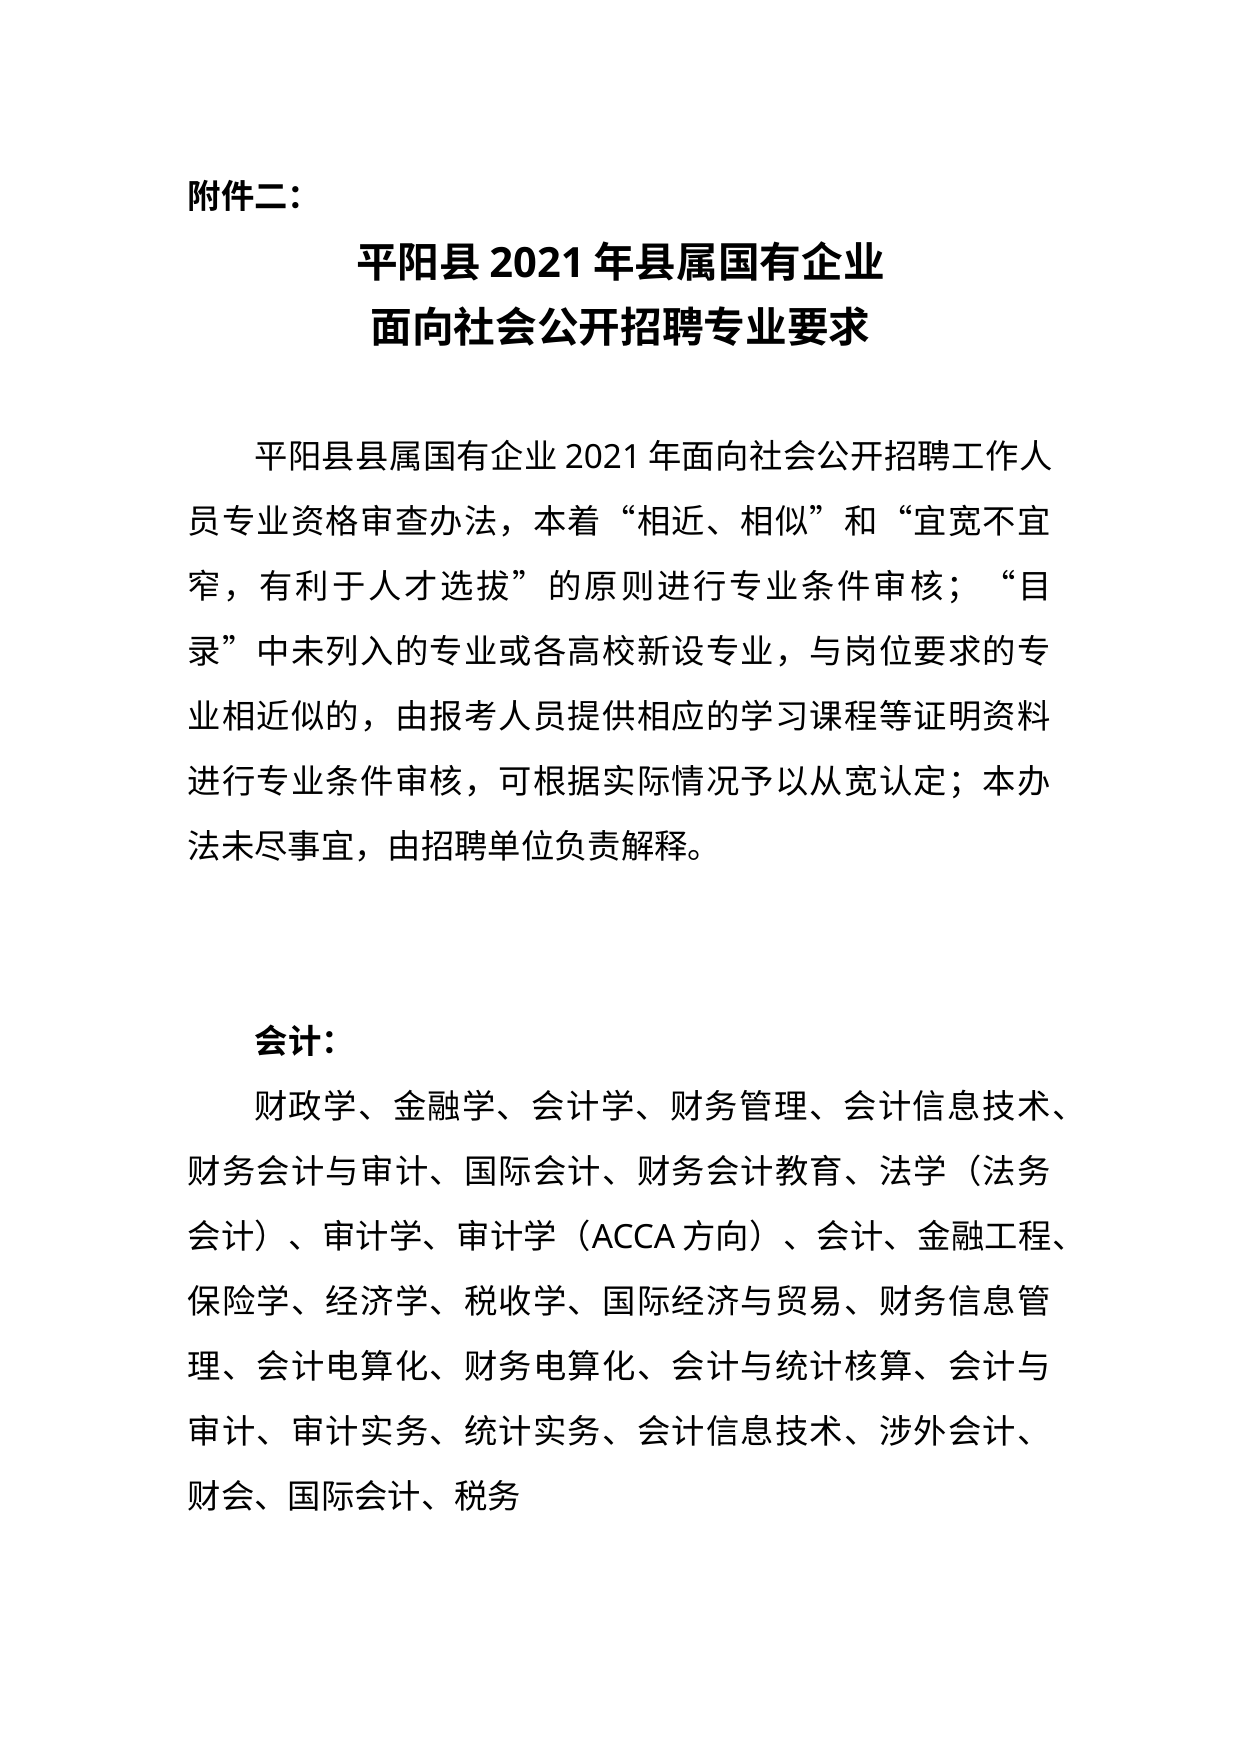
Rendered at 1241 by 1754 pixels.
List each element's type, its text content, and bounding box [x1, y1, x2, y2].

text 会计： [187, 1007, 1053, 1072]
text 平阳县2021年县属国有企业 [187, 227, 1053, 292]
text 面向社会公开招聘专业要求 [187, 292, 1053, 357]
text 平阳县县属国有企业2021年面向社会公开招聘工作人员专业资格审查办法，本着“相近、相似”和“宜宽不宜窄，有利于人才选拔”的原则进行专业条件审核；“目录”中未列入的专业或各高校新设专业，与岗位要求的专业相近似的，由报考人员提供相应的学习课程等证明资料进行专业条件审核，可根据实际情况予以从宽认定；本办法未尽事宜，由招聘单位负责解释。 [187, 422, 1053, 877]
text 财政学、金融学、会计学、财务管理、会计信息技术、财务会计与审计、国际会计、财务会计教育、法学（法务会计）、审计学、审计学（ACCA方向）、会计、金融工程、保险学、经济学、税收学、国际经济与贸易、财务信息管理、会计电算化、财务电算化、会计与统计核算、会计与审计、审计实务、统计实务、会计信息技术、涉外会计、财会、国际会计、税务 [187, 1072, 1053, 1527]
text 附件二： [187, 162, 1053, 227]
